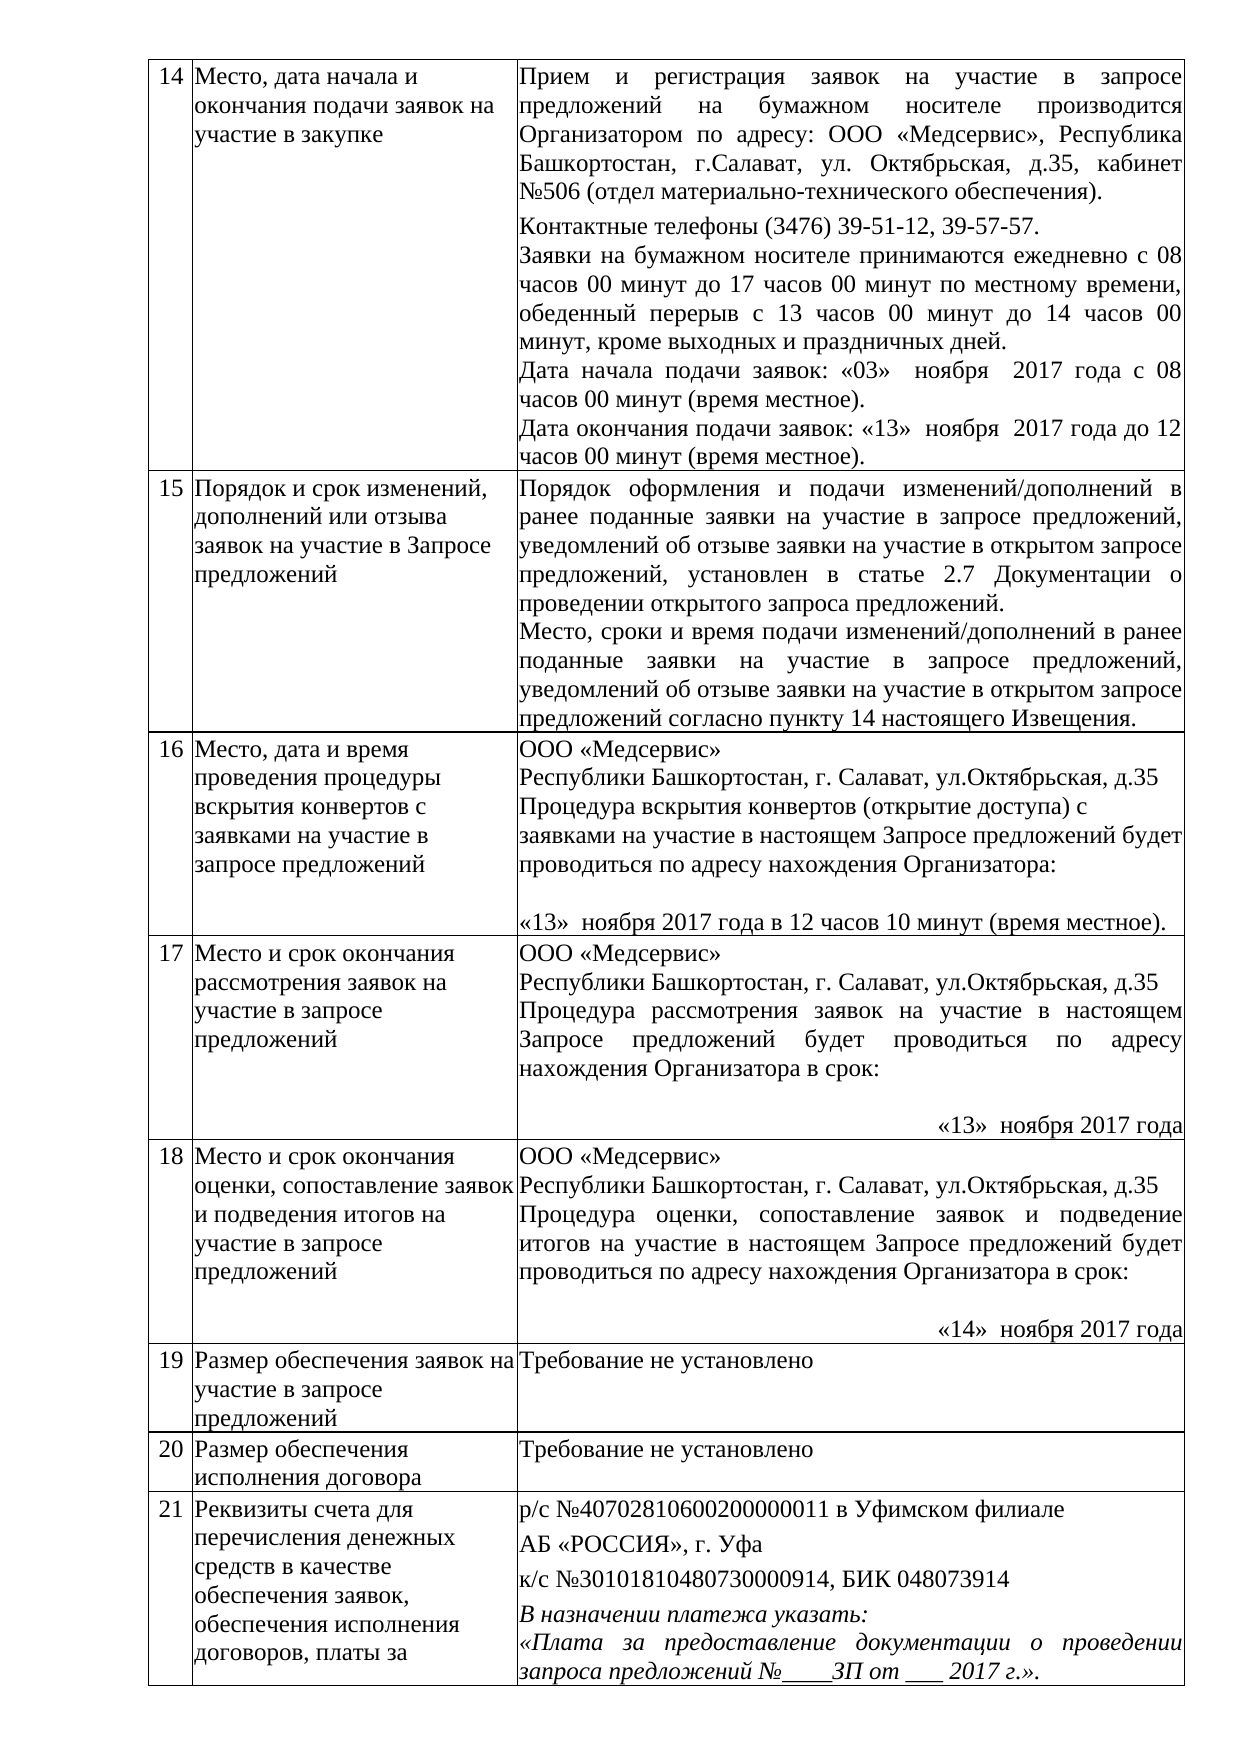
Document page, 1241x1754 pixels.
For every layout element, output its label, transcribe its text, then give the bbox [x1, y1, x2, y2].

table_cell Порядок и срок изменений, дополнений или отзыва заявок на участие в Запросе предложений [193, 471, 517, 731]
table_cell Место, дата и время проведения процедуры вскрытия конвертов с заявками на участие в запросе предложений [193, 733, 517, 935]
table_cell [518, 1492, 1184, 1685]
table_cell ООО «Медсервис» Республики Башкортостан, г. Салават, ул.Октябрьская, д.35 Процедура оценки, сопоставление заявок и подведение итогов на участие в настоящем Запросе предложений будет проводиться по адресу нахождения Организатора в срок: «14» ноября 2017 года [518, 1140, 1184, 1343]
table_cell Требование не установлено [518, 1433, 1184, 1491]
table_cell Размер обеспечения заявок на участие в запросе предложений [193, 1344, 517, 1431]
table_cell 14 [149, 60, 192, 470]
table_cell ООО «Медсервис» Республики Башкортостан, г. Салават, ул.Октябрьская, д.35 Процедура вскрытия конвертов (открытие доступа) с заявками на участие в настоящем Запросе предложений будет проводиться по адресу нахождения Организатора: «13» ноября 2017 года в 12 часов 10 минут (время местное). [518, 733, 1184, 935]
table_cell Порядок оформления и подачи изменений/дополнений в ранее поданные заявки на участие в запросе предложений, уведомлений об отзыве заявки на участие в открытом запросе предложений, установлен в статье 2.7 Документации о проведении открытого запроса предложений. Место, сроки и время подачи изменений/дополнений в ранее поданные заявки на участие в запросе предложений, уведомлений об отзыве заявки на участие в открытом запросе предложений согласно пункту 14 настоящего Извещения. [518, 471, 1184, 731]
table_cell ООО «Медсервис» Республики Башкортостан, г. Салават, ул.Октябрьская, д.35 Процедура рассмотрения заявок на участие в настоящем Запросе предложений будет проводиться по адресу нахождения Организатора в срок: «13» ноября 2017 года [518, 936, 1184, 1139]
table_cell 19 [149, 1344, 192, 1431]
table_cell Место и срок окончания оценки, сопоставление заявок и подведения итогов на участие в запросе предложений [193, 1140, 517, 1343]
table_cell 16 [149, 733, 192, 935]
table_cell Место и срок окончания рассмотрения заявок на участие в запросе предложений [193, 936, 517, 1139]
table_cell 21 [149, 1492, 192, 1685]
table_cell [193, 1492, 517, 1685]
table_cell Размер обеспечения исполнения договора [193, 1433, 517, 1491]
table_cell 18 [149, 1140, 192, 1343]
table_cell 20 [149, 1433, 192, 1491]
table_cell Требование не установлено [518, 1344, 1184, 1431]
table_cell Место, дата начала и окончания подачи заявок на участие в закупке [193, 60, 517, 470]
table_cell 15 [149, 471, 192, 731]
table_cell 17 [149, 936, 192, 1139]
table_cell Прием и регистрация заявок на участие в запросе предложений на бумажном носителе производится Организатором по адресу: ООО «Медсервис», Республика Башкортостан, г.Салават, ул. Октябрьская, д.35, кабинет №506 (отдел материально-технического обеспечения). Контактные телефоны (3476) 39-51-12, 39-57-57. Заявки на бумажном носителе принимаются ежедневно с 08 часов 00 минут до 17 часов 00 минут по местному времени, обеденный перерыв с 13 часов 00 минут до 14 часов 00 минут, кроме выходных и праздничных дней. Дата начала подачи заявок: «03» ноября 2017 года с 08 часов 00 минут (время местное). Дата окончания подачи заявок: «13» ноября 2017 года до 12 часов 00 минут (время местное). [518, 60, 1184, 470]
